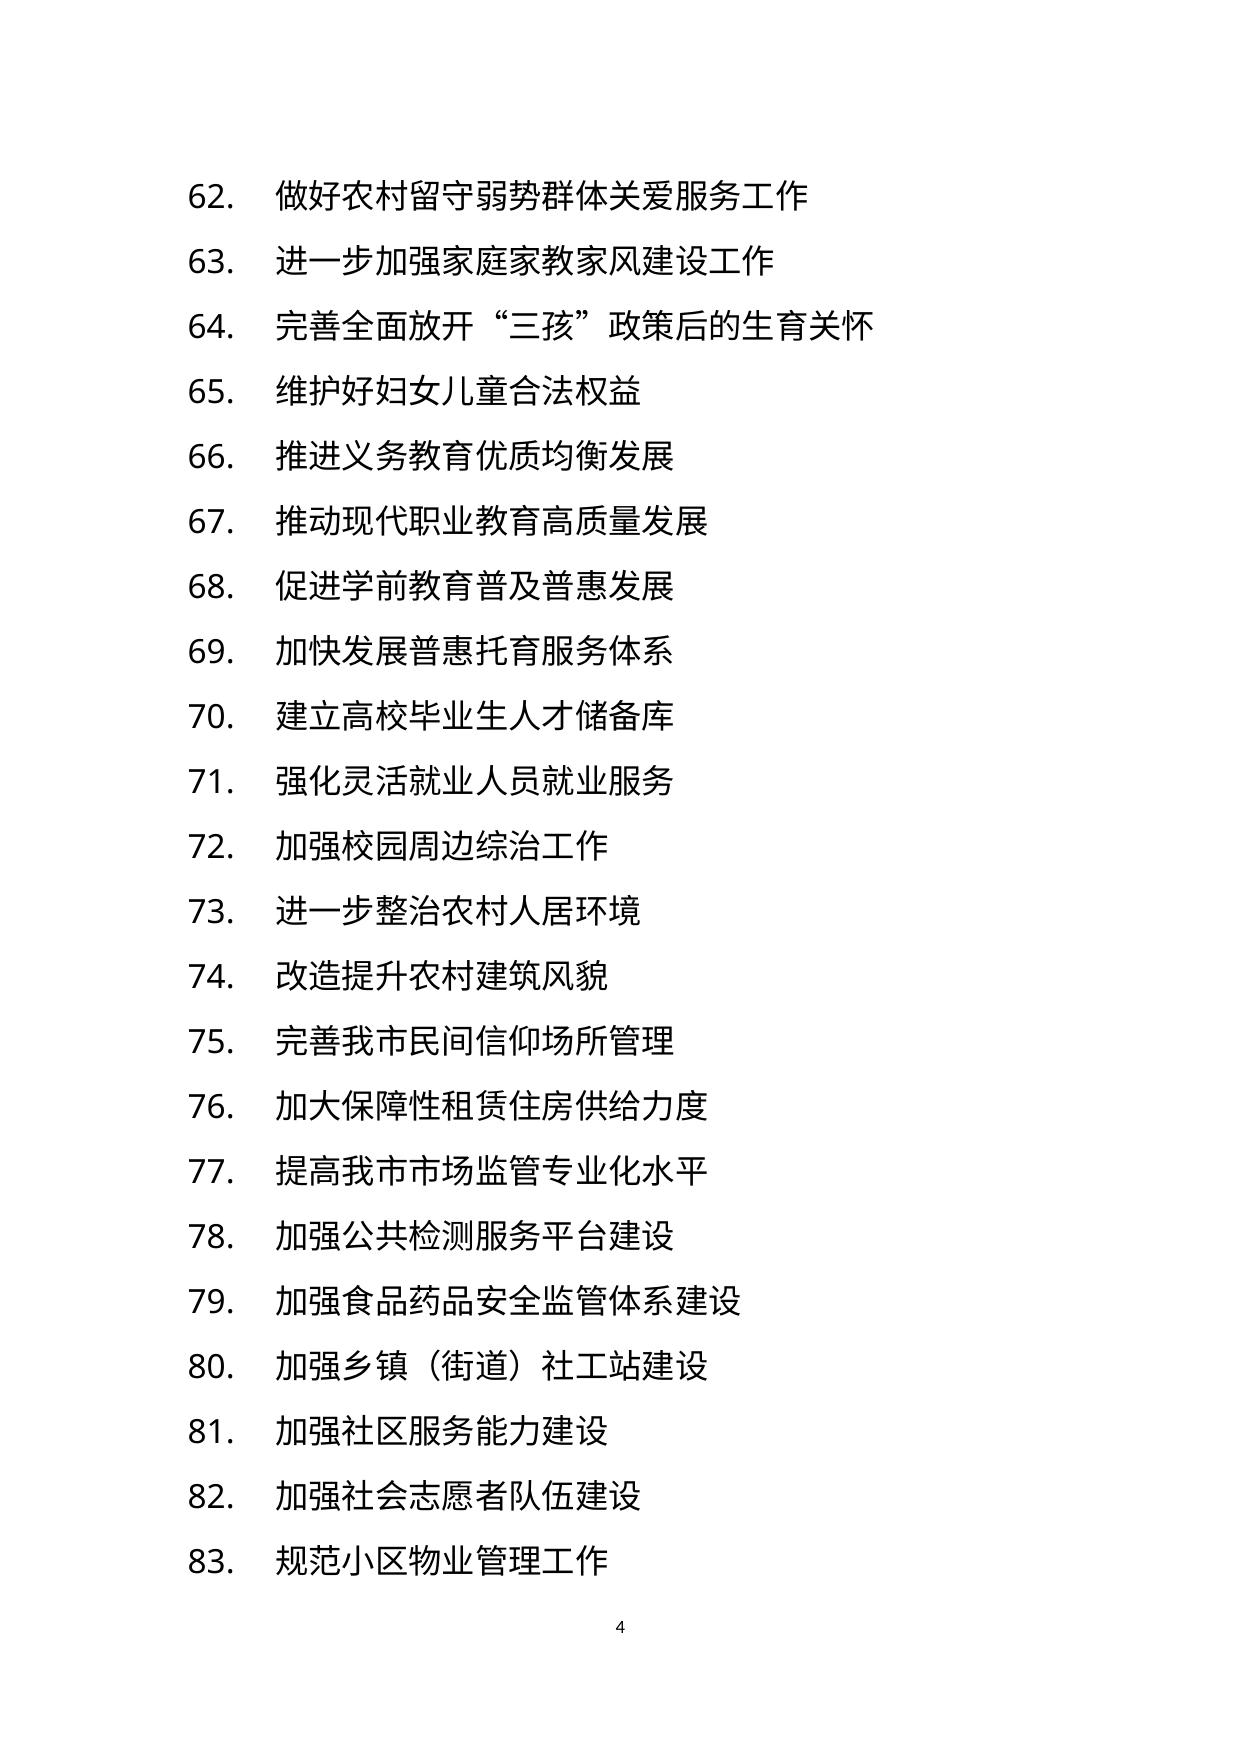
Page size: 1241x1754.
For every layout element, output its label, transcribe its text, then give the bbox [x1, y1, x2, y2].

list 进一步加强家庭家教家风建设工作 [187, 227, 1053, 292]
list 加强校园周边综治工作 [187, 812, 1053, 877]
list 加强社会志愿者队伍建设 [187, 1462, 1053, 1527]
list 强化灵活就业人员就业服务 [187, 747, 1053, 812]
list 提高我市市场监管专业化水平 [187, 1137, 1053, 1202]
list 建立高校毕业生人才储备库 [187, 682, 1053, 747]
list 促进学前教育普及普惠发展 [187, 552, 1053, 617]
list 规范小区物业管理工作 [187, 1527, 1053, 1592]
list 加强社区服务能力建设 [187, 1397, 1053, 1462]
list 进一步整治农村人居环境 [187, 877, 1053, 942]
list 完善我市民间信仰场所管理 [187, 1007, 1053, 1072]
list 加强食品药品安全监管体系建设 [187, 1267, 1053, 1332]
list 加大保障性租赁住房供给力度 [187, 1072, 1053, 1137]
list 做好农村留守弱势群体关爱服务工作 [187, 162, 1053, 227]
list 加强公共检测服务平台建设 [187, 1202, 1053, 1267]
list 维护好妇女儿童合法权益 [187, 357, 1053, 422]
list 加快发展普惠托育服务体系 [187, 617, 1053, 682]
list 推进义务教育优质均衡发展 [187, 422, 1053, 487]
list 完善全面放开“三孩”政策后的生育关怀 [187, 292, 1053, 357]
list 推动现代职业教育高质量发展 [187, 487, 1053, 552]
list 加强乡镇（街道）社工站建设 [187, 1332, 1053, 1397]
list 改造提升农村建筑风貌 [187, 942, 1053, 1007]
